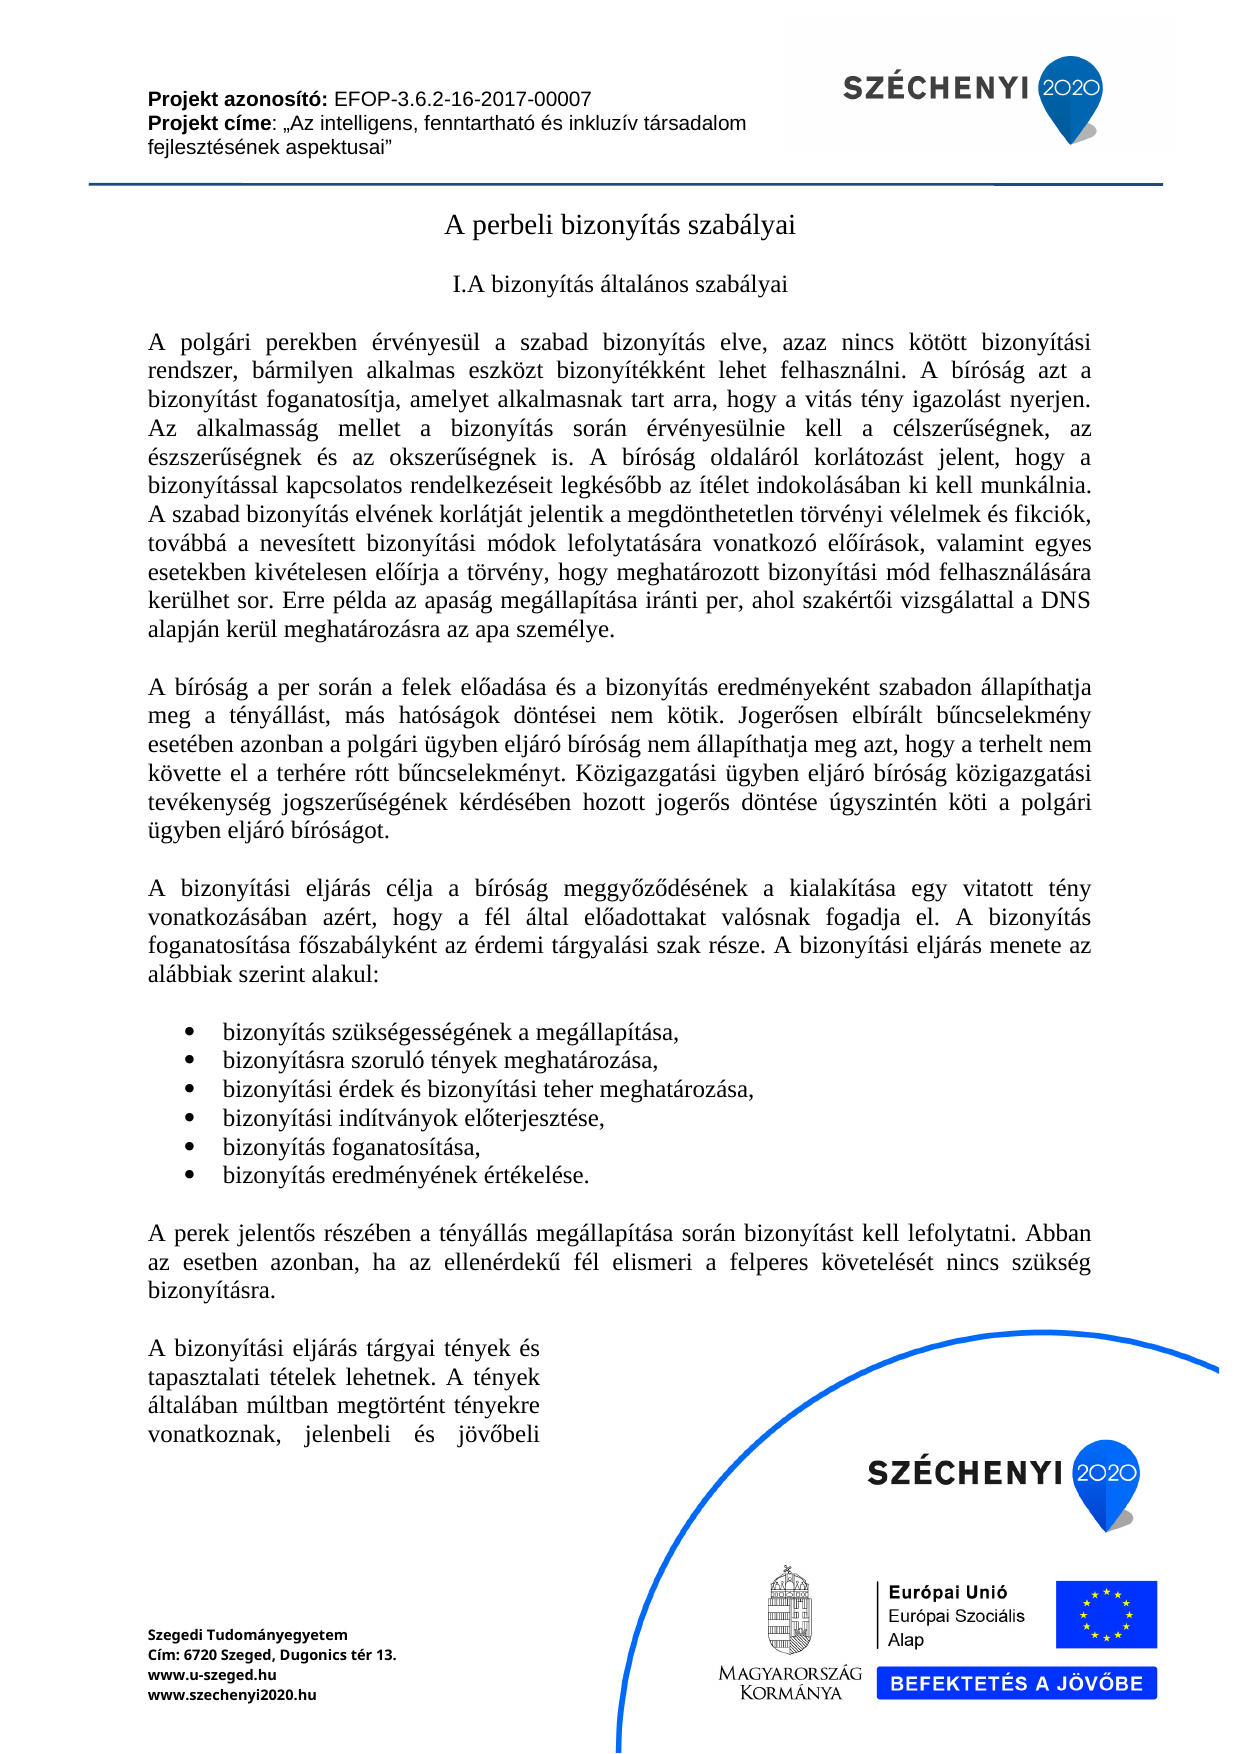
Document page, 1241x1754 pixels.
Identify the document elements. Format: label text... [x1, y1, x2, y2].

list bizonyítás eredményének értékelése. [185, 1160, 1093, 1189]
list bizonyítás szükségességének a megállapítása, [185, 1017, 1093, 1045]
list bizonyítási indítványok előterjesztése, [185, 1103, 1093, 1132]
list bizonyítás foganatosítása, [185, 1132, 1093, 1160]
text A perbeli bizonyítás szabályai [148, 207, 1093, 240]
text A perek jelentős részében a tényállás megállapítása során bizonyítást kell lefolytatni. Abban az esetben azonban, ha az ellenérdekű fél elismeri a felperes követelését nincs szükség bizonyításra. [148, 1218, 1093, 1304]
picture [780, 17, 1175, 153]
list bizonyításra szoruló tények meghatározása, [185, 1045, 1093, 1074]
text I.A bizonyítás általános szabályai [148, 269, 1093, 298]
list bizonyítási érdek és bizonyítási teher meghatározása, [185, 1074, 1093, 1103]
text A bizonyítási eljárás célja a bíróság meggyőződésének a kialakítása egy vitatott tény vonatkozásában azért, hogy a fél által előadottakat valósnak fogadja el. A bizonyítás foganatosítása főszabályként az érdemi tárgyalási szak része. A bizonyítási eljárás menete az alábbiak szerint alakul: [148, 873, 1093, 988]
picture [558, 1296, 1219, 1753]
text A bíróság a per során a felek előadása és a bizonyítás eredményeként szabadon állapíthatja meg a tényállást, más hatóságok döntései nem kötik. Jogerősen elbírált bűncselekmény esetében azonban a polgári ügyben eljáró bíróság nem állapíthatja meg azt, hogy a terhelt nem követte el a terhére rótt bűncselekményt. Közigazgatási ügyben eljáró bíróság közigazgatási tevékenység jogszerűségének kérdésében hozott jogerős döntése úgyszintén köti a polgári ügyben eljáró bíróságot. [148, 672, 1093, 844]
text A polgári perekben érvényesül a szabad bizonyítás elve, azaz nincs kötött bizonyítási rendszer, bármilyen alkalmas eszközt bizonyítékként lehet felhasználni. A bíróság azt a bizonyítást foganatosítja, amelyet alkalmasnak tart arra, hogy a vitás tény igazolást nyerjen. Az alkalmasság mellet a bizonyítás során érvényesülnie kell a célszerűségnek, az észszerűségnek és az okszerűségnek is. A bíróság oldaláról korlátozást jelent, hogy a bizonyítással kapcsolatos rendelkezéseit legkésőbb az ítélet indokolásában ki kell munkálnia. A szabad bizonyítás elvének korlátját jelentik a megdönthetetlen törvényi vélelmek és fikciók, továbbá a nevesített bizonyítási módok lefolytatására vonatkozó előírások, valamint egyes esetekben kivételesen előírja a törvény, hogy meghatározott bizonyítási mód felhasználására kerülhet sor. Erre példa az apaság megállapítása iránti per, ahol szakértői vizsgálattal a DNS alapján kerül meghatározásra az apa személye. [148, 327, 1093, 643]
